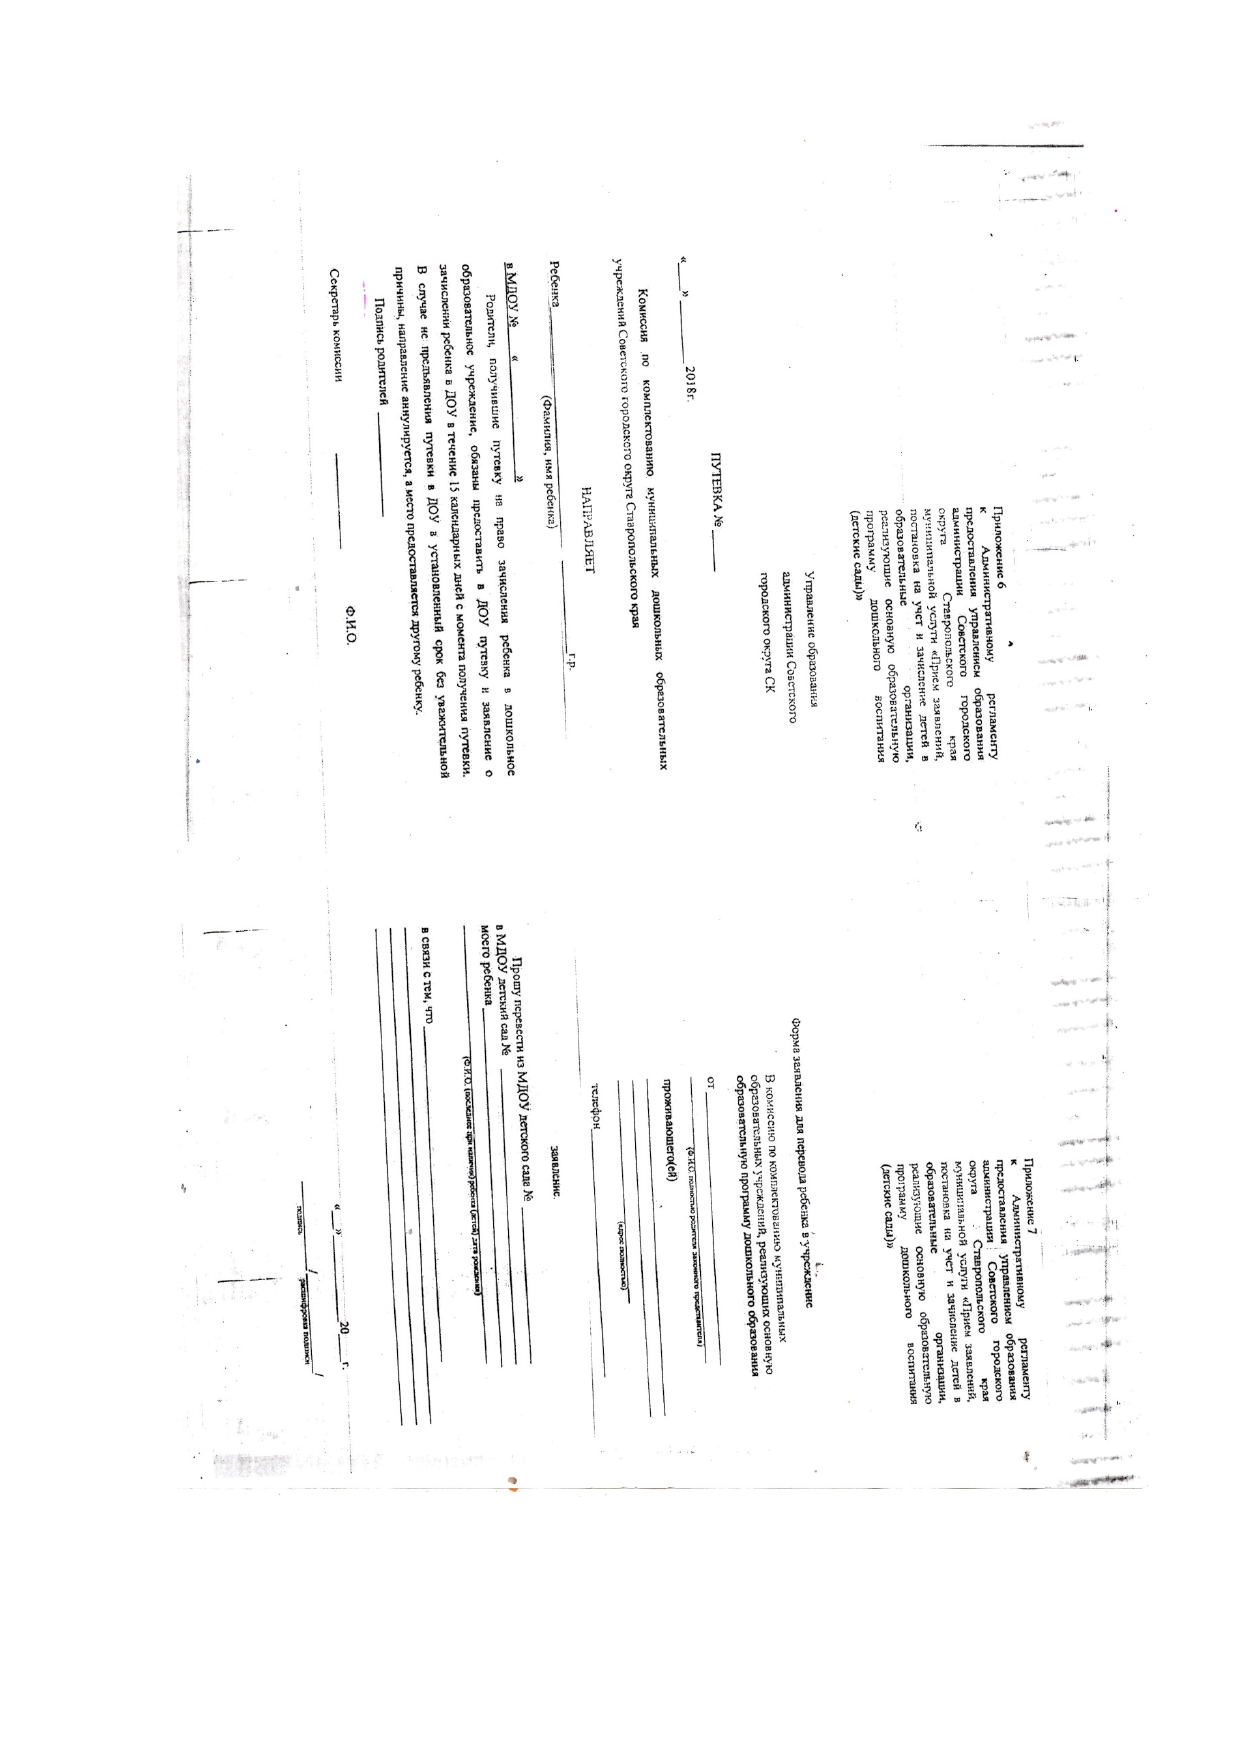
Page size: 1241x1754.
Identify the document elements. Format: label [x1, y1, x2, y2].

picture [177, 118, 1152, 1497]
